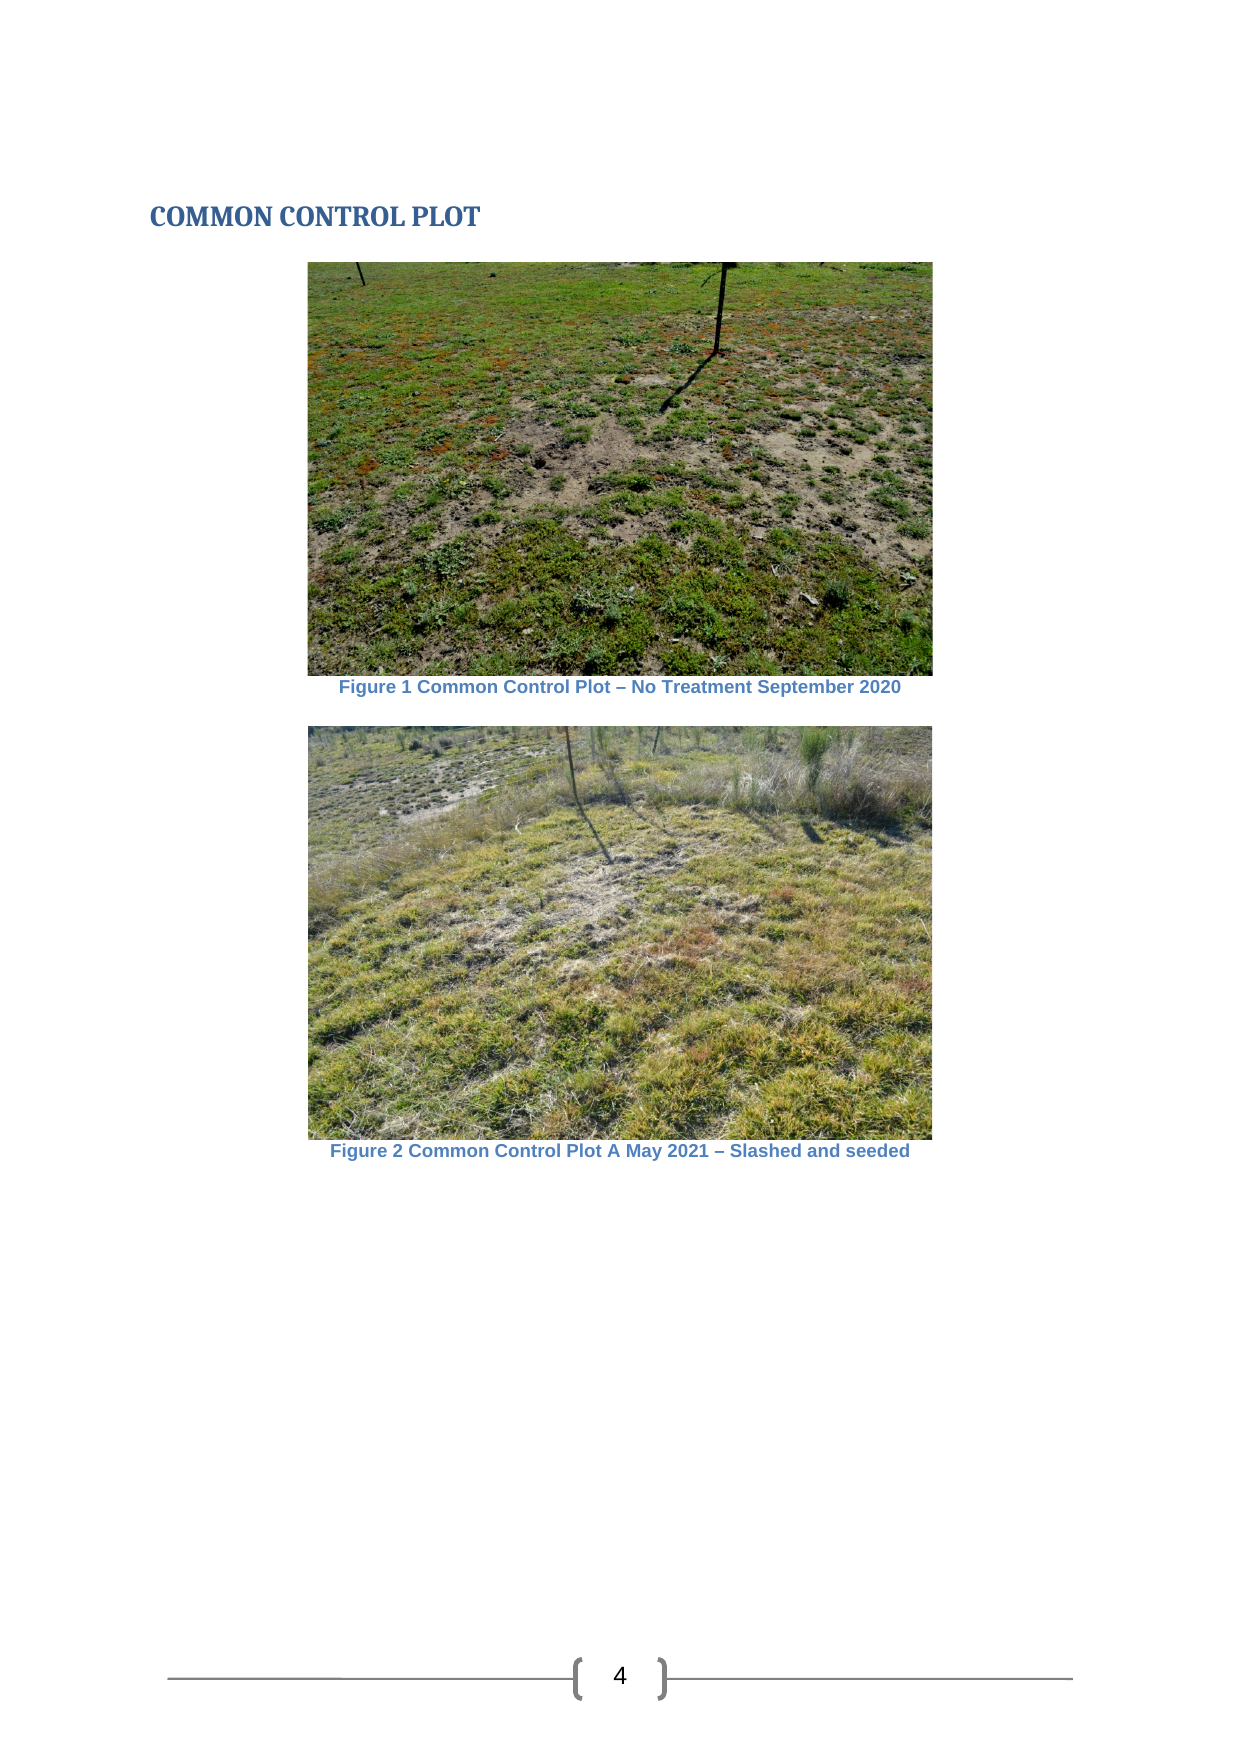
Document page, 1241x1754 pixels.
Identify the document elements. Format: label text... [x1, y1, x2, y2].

text Figure 2 Common Control Plot A May 2021 – Slashed and seeded [150, 1139, 1090, 1161]
picture [308, 726, 933, 1140]
picture [307, 262, 933, 676]
text Figure 1 Common Control Plot – No Treatment September 2020 [150, 676, 1090, 697]
subtitle COMMON CONTROL PLOT [150, 200, 1090, 233]
